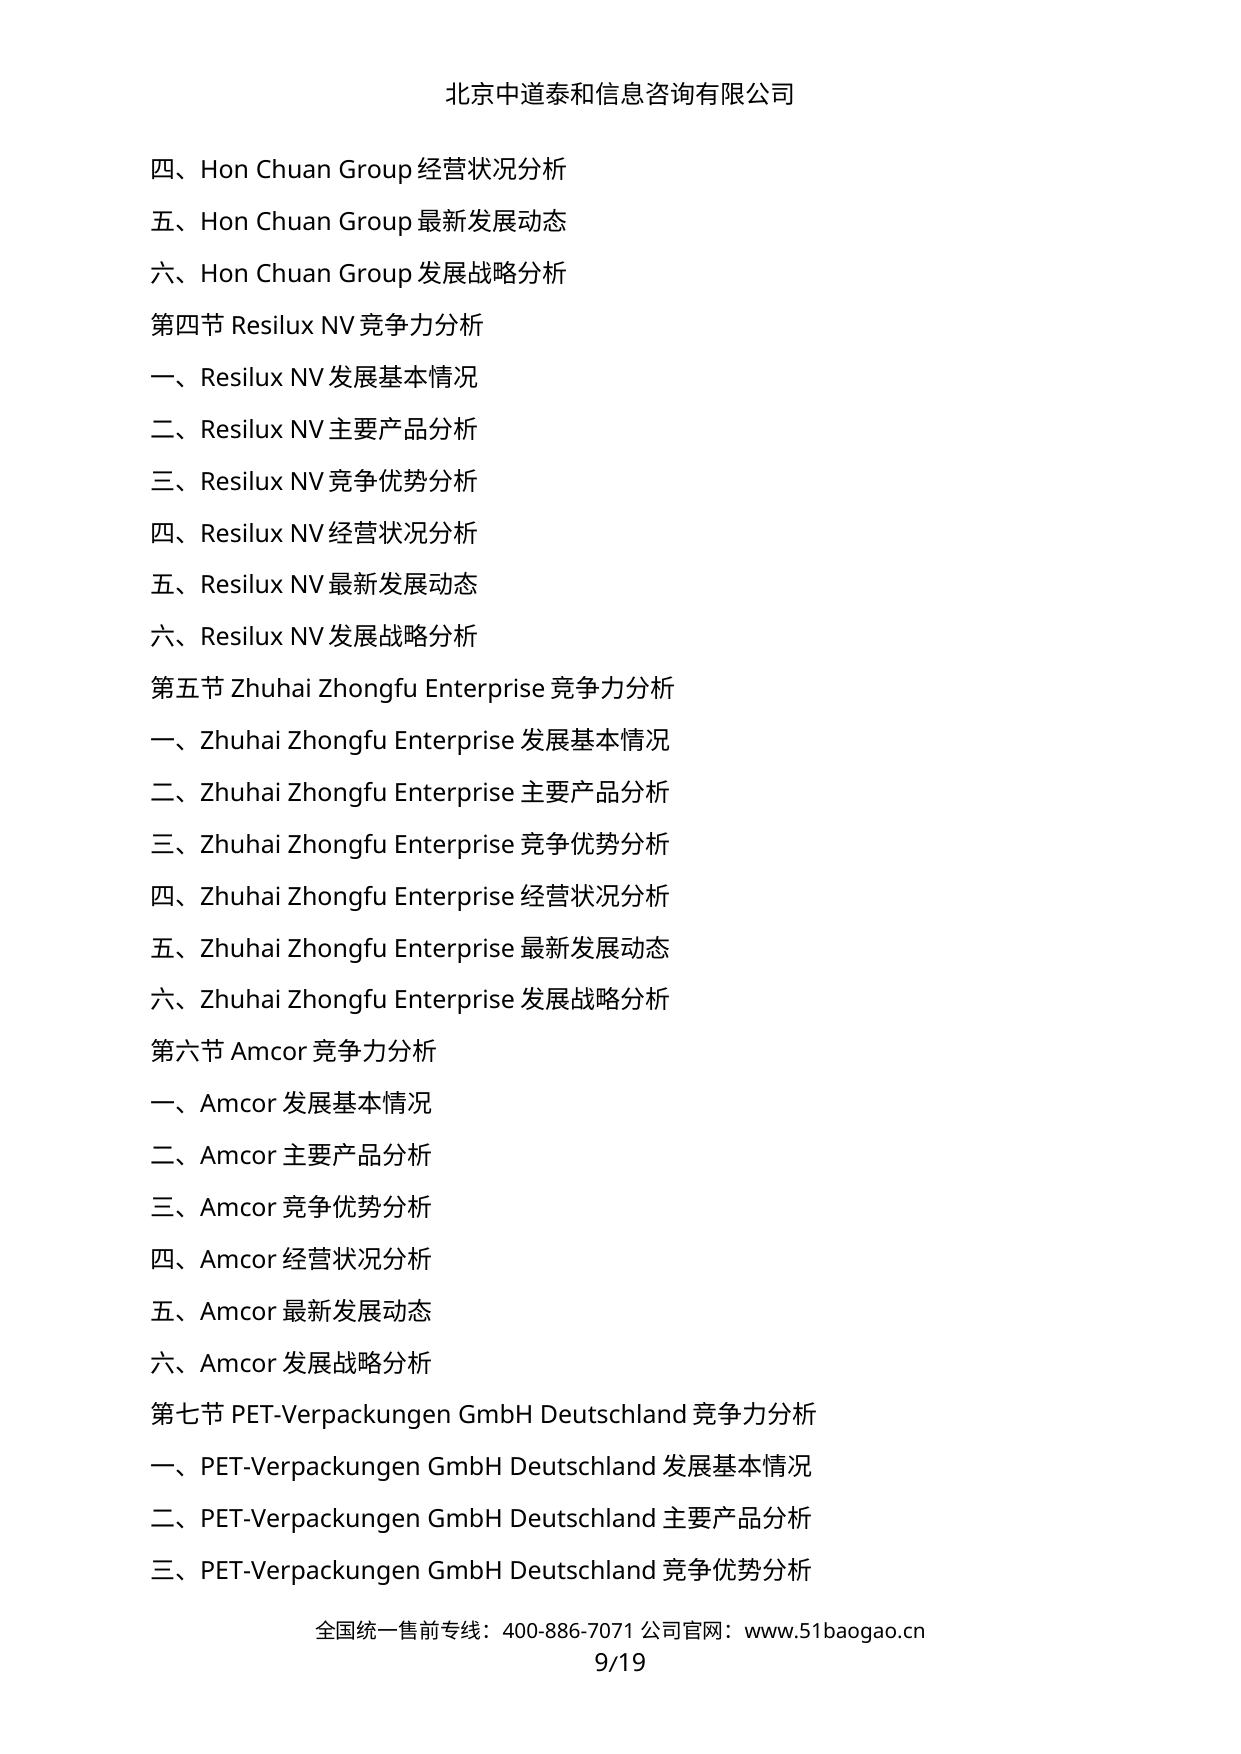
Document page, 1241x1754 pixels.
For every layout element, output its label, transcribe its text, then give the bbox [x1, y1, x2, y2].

text 一、Resilux NV发展基本情况 [150, 357, 1090, 394]
text 六、Amcor发展战略分析 [150, 1343, 1090, 1379]
text 第五节 Zhuhai Zhongfu Enterprise竞争力分析 [150, 669, 1090, 705]
text 第七节 PET-Verpackungen GmbH Deutschland竞争力分析 [150, 1395, 1090, 1431]
text 二、PET-Verpackungen GmbH Deutschland主要产品分析 [150, 1499, 1090, 1535]
text 二、Resilux NV主要产品分析 [150, 409, 1090, 446]
text 二、Amcor主要产品分析 [150, 1136, 1090, 1172]
text 五、Resilux NV最新发展动态 [150, 565, 1090, 601]
text 六、Hon Chuan Group发展战略分析 [150, 254, 1090, 290]
text 四、Resilux NV经营状况分析 [150, 513, 1090, 549]
text 五、Zhuhai Zhongfu Enterprise最新发展动态 [150, 928, 1090, 964]
text 一、Amcor发展基本情况 [150, 1084, 1090, 1120]
text 六、Zhuhai Zhongfu Enterprise发展战略分析 [150, 980, 1090, 1016]
text 一、PET-Verpackungen GmbH Deutschland发展基本情况 [150, 1447, 1090, 1483]
text 第六节 Amcor竞争力分析 [150, 1032, 1090, 1068]
text 四、Zhuhai Zhongfu Enterprise经营状况分析 [150, 876, 1090, 912]
text 三、Resilux NV竞争优势分析 [150, 461, 1090, 497]
text 五、Amcor最新发展动态 [150, 1291, 1090, 1327]
text 四、Amcor经营状况分析 [150, 1239, 1090, 1276]
text 六、Resilux NV发展战略分析 [150, 617, 1090, 653]
text 三、Amcor竞争优势分析 [150, 1187, 1090, 1224]
text 一、Zhuhai Zhongfu Enterprise发展基本情况 [150, 721, 1090, 757]
text 二、Zhuhai Zhongfu Enterprise主要产品分析 [150, 772, 1090, 809]
text 五、Hon Chuan Group最新发展动态 [150, 202, 1090, 238]
text 四、Hon Chuan Group经营状况分析 [150, 150, 1090, 186]
text 第四节 Resilux NV竞争力分析 [150, 306, 1090, 342]
text 三、Zhuhai Zhongfu Enterprise竞争优势分析 [150, 824, 1090, 861]
text 三、PET-Verpackungen GmbH Deutschland竞争优势分析 [150, 1551, 1090, 1587]
